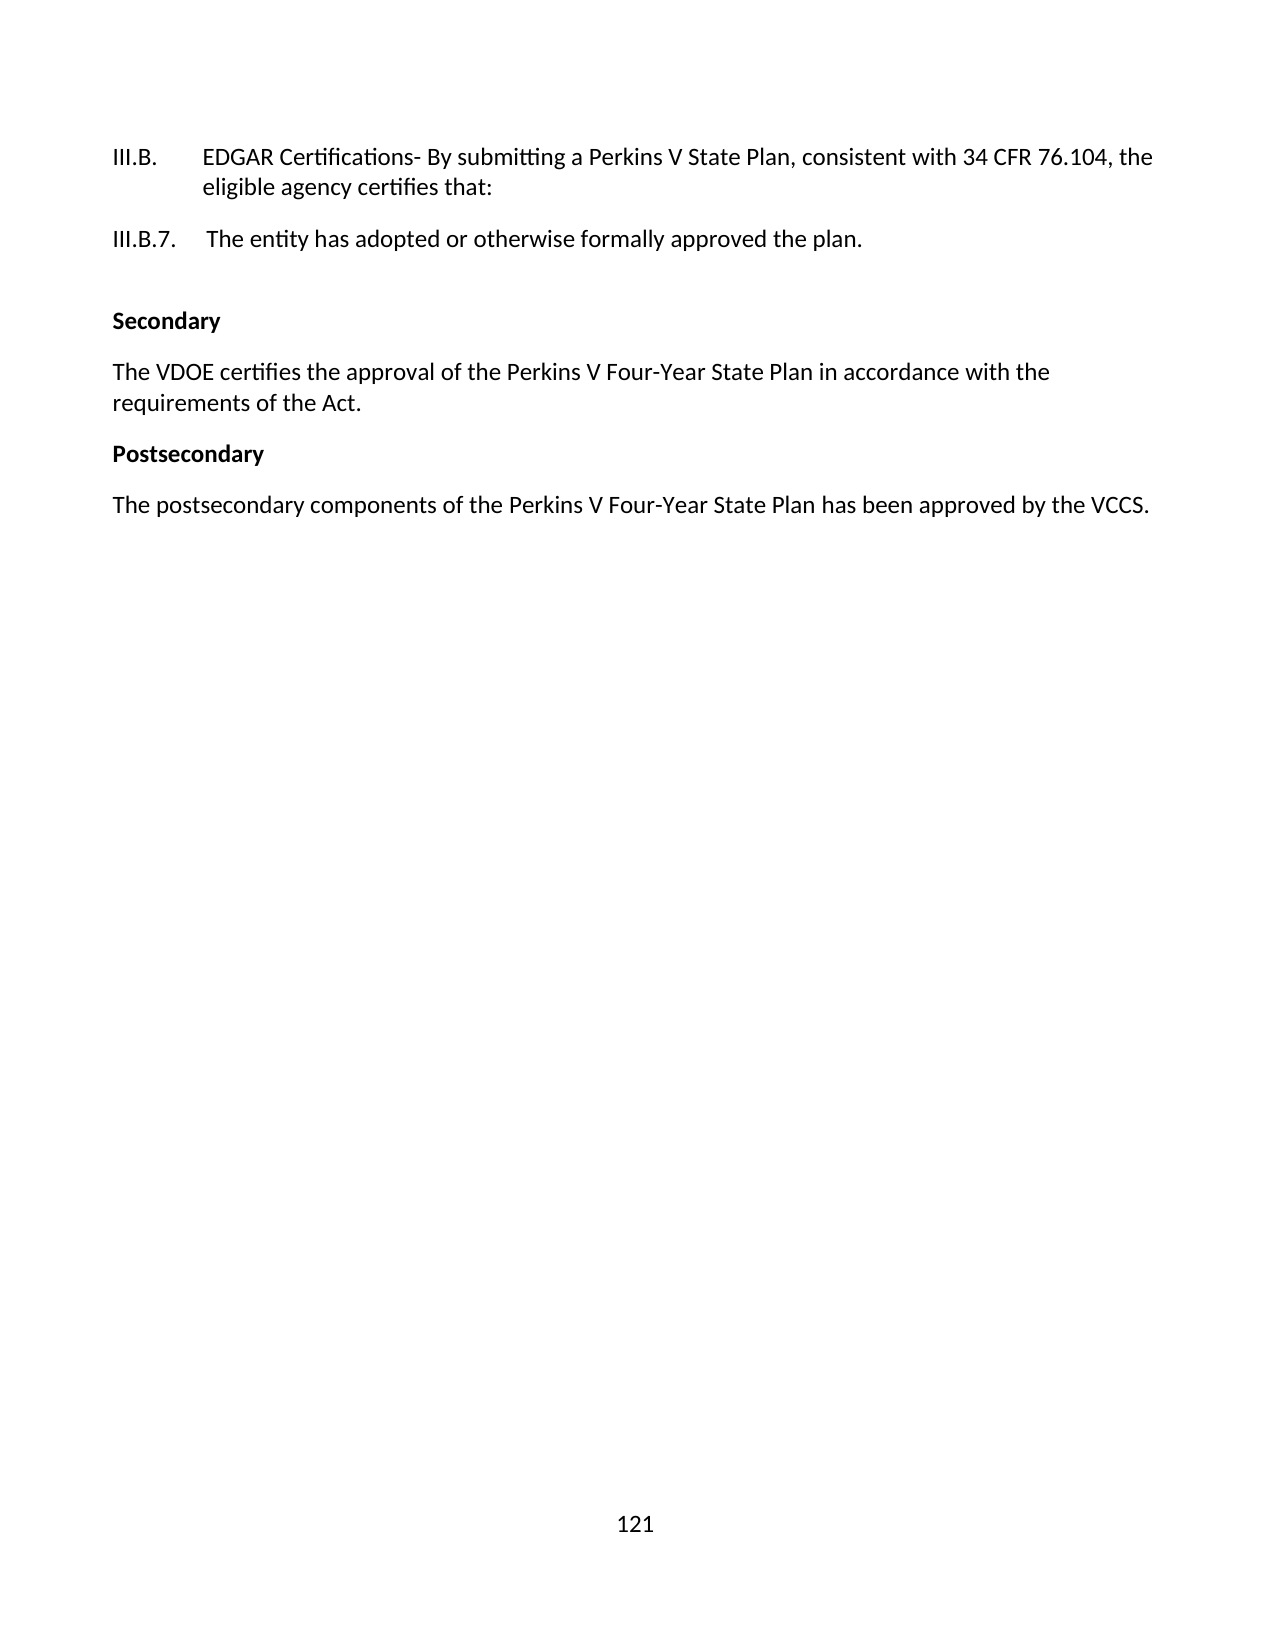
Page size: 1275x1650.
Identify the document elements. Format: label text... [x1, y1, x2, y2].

text The VDOE certifies the approval of the Perkins V Four-Year State Plan in accordance with the requirements of the Act. [112, 356, 1158, 417]
text The postsecondary components of the Perkins V Four-Year State Plan has been approved by the VCCS. [112, 489, 1158, 520]
subtitle III.B.7. The entity has adopted or otherwise formally approved the plan. [112, 223, 1158, 253]
text Secondary [112, 305, 1153, 335]
text Postsecondary [112, 438, 1153, 468]
text III.B. EDGAR Certifications- By submitting a Perkins V State Plan, consistent with 34 CFR 76.104, the eligible agency certifies that: [112, 141, 1158, 202]
